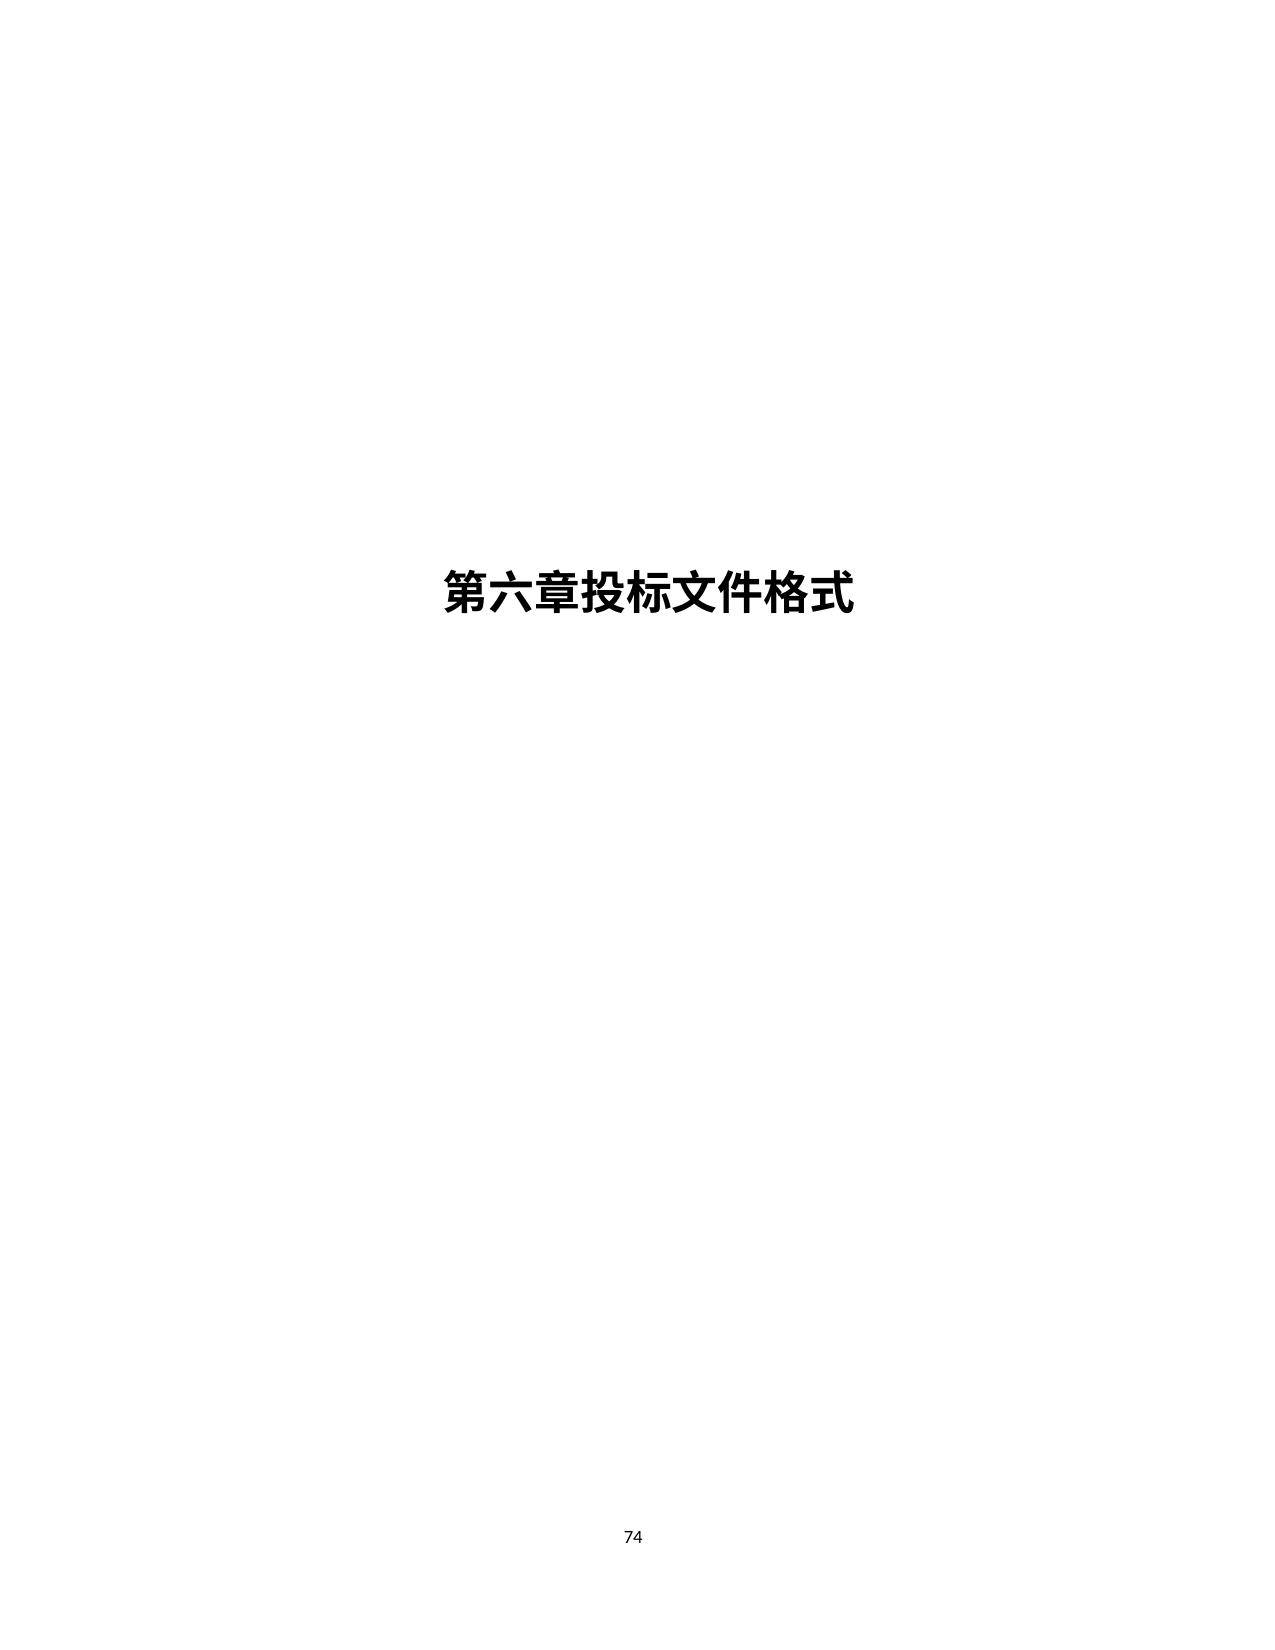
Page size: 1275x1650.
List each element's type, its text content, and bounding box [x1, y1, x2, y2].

subtitle 第六章投标文件格式 [187, 556, 1110, 622]
